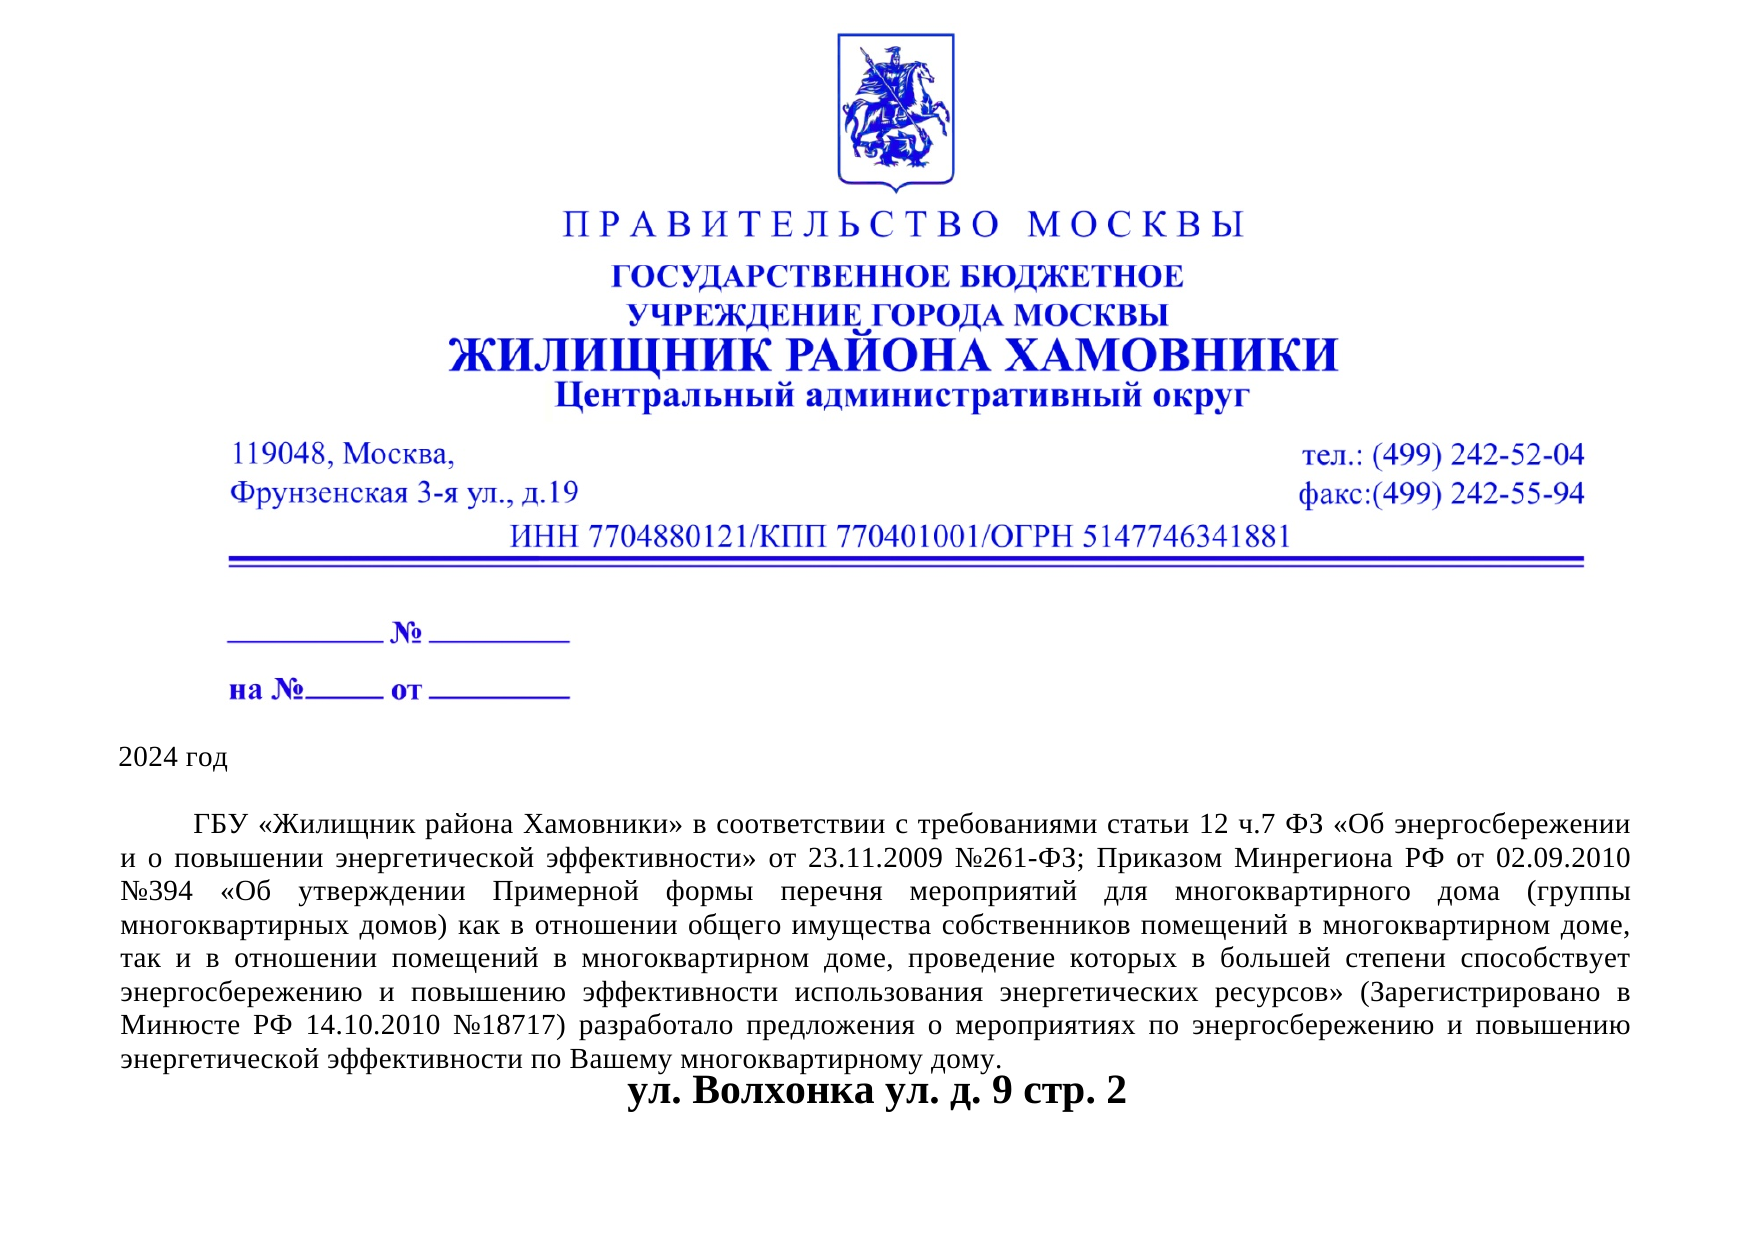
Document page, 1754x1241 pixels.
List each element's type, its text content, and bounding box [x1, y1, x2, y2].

picture [68, 23, 1676, 728]
text 2024 год [118, 740, 1634, 773]
text ул. Волхонка ул. д. 9 стр. 2 [118, 1075, 1636, 1111]
text ГБУ «Жилищник района Хамовники» в соответствии с требованиями статьи 12 ч.7 ФЗ «Об энергосбережении и о повышении энергетической эффективности» от 23.11.2009 №261-ФЗ; Приказом Минрегиона РФ от 02.09.2010 №394 «Об утверждении Примерной формы перечня мероприятий для многоквартирного дома (группы многоквартирных домов) как в отношении общего имущества собственников помещений в многоквартирном доме, так и в отношении помещений в многоквартирном доме, проведение которых в большей степени способствует энергосбережению и повышению эффективности использования энергетических ресурсов» (Зарегистрировано в Минюсте РФ 14.10.2010 №18717) разработало предложения о мероприятиях по энергосбережению и повышению энергетической эффективности по Вашему многоквартирному дому. [120, 807, 1634, 1075]
